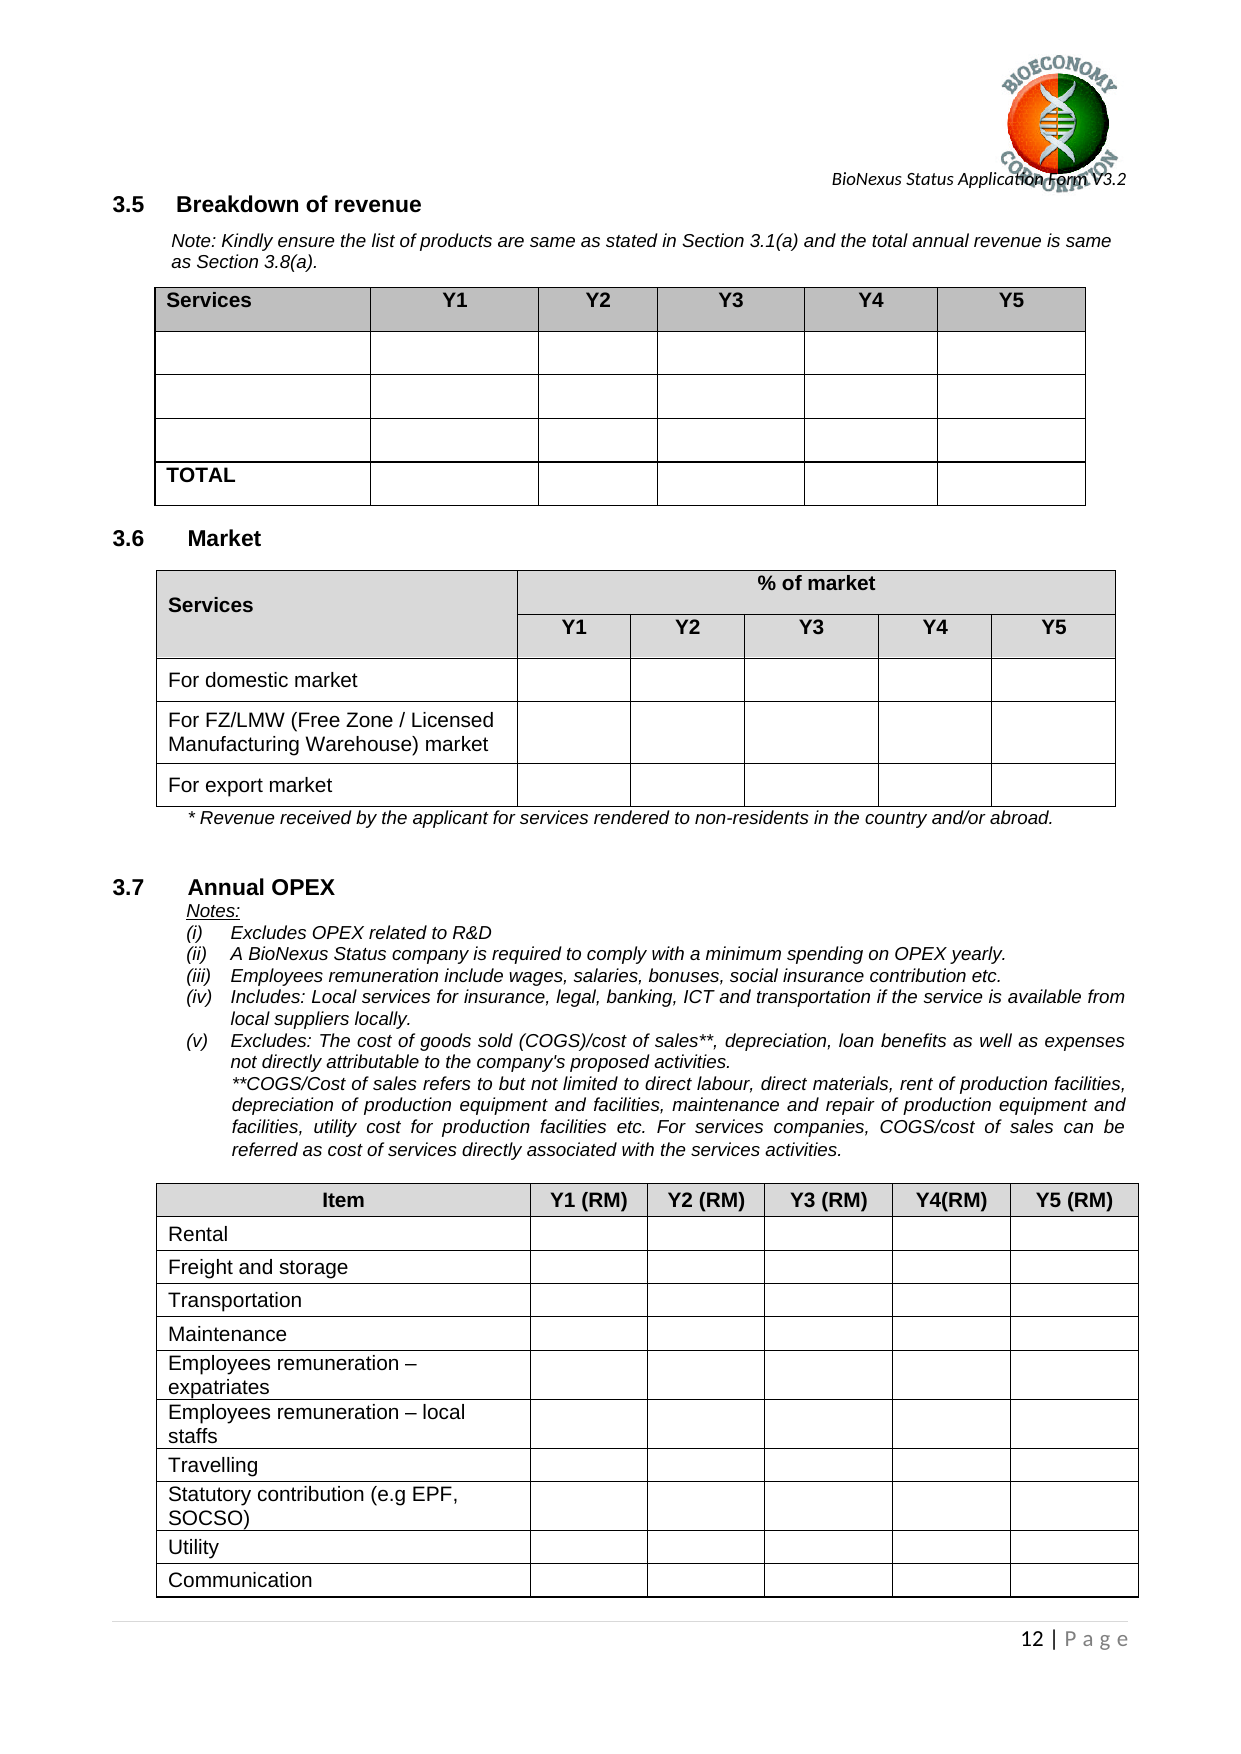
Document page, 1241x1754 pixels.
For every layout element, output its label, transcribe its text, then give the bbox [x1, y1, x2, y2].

table_cell [879, 659, 991, 701]
table_cell Utility [157, 1531, 530, 1563]
table_cell [805, 375, 937, 418]
table_cell [648, 1531, 764, 1563]
list Employees remuneration include wages, salaries, bonuses, social insurance contribution etc. [186, 965, 1128, 986]
table_cell Employees remuneration – local staffs [157, 1400, 530, 1447]
table_cell [371, 419, 538, 461]
table_cell Statutory contribution (e.g EPF, SOCSO) [157, 1482, 530, 1530]
table_cell [745, 659, 878, 701]
table_cell [893, 1317, 1010, 1349]
table_cell [765, 1351, 892, 1398]
table_cell [658, 463, 804, 505]
table_cell [765, 1217, 892, 1249]
table_cell [805, 419, 937, 461]
table_cell [938, 463, 1085, 505]
table_header Services [157, 571, 517, 657]
table_cell [805, 463, 937, 505]
table_cell [1011, 1531, 1138, 1563]
table_cell [648, 1564, 764, 1596]
table_cell [992, 659, 1115, 701]
picture [988, 47, 1128, 191]
table_cell [893, 1482, 1010, 1530]
table_cell [1011, 1400, 1138, 1447]
table_cell [648, 1482, 764, 1530]
table_cell [648, 1251, 764, 1283]
table_header Y4(RM) [893, 1184, 1010, 1216]
table_cell [893, 1564, 1010, 1596]
table_cell [648, 1284, 764, 1316]
table_cell [531, 1400, 647, 1447]
table_header Y3 (RM) [765, 1184, 892, 1216]
text Notes: [186, 900, 1128, 922]
table_cell [893, 1531, 1010, 1563]
table_cell [648, 1449, 764, 1481]
table_cell [531, 1449, 647, 1481]
table_cell [648, 1400, 764, 1447]
table_cell [765, 1531, 892, 1563]
table_cell Maintenance [157, 1317, 530, 1349]
table_cell [631, 659, 744, 701]
table_cell [1011, 1482, 1138, 1530]
table_header Y1 (RM) [531, 1184, 647, 1216]
table_cell Y4 [879, 615, 991, 657]
table_header Y3 [658, 288, 804, 331]
list Excludes OPEX related to R&D [186, 922, 1128, 943]
table_cell For domestic market [157, 659, 517, 701]
table_cell For export market [157, 764, 517, 806]
text 3.6 Market [112, 318, 1128, 551]
table_header Y2 (RM) [648, 1184, 764, 1216]
table_cell For FZ/LMW (Free Zone / Licensed Manufacturing Warehouse) market [157, 702, 517, 762]
table_cell [745, 764, 878, 806]
text 3.5 Breakdown of revenue [112, 191, 1128, 217]
list A BioNexus Status company is required to comply with a minimum spending on OPEX yearly. [186, 943, 1128, 965]
table_cell [1011, 1449, 1138, 1481]
table_cell Employees remuneration – expatriates [157, 1351, 530, 1398]
table_cell [648, 1217, 764, 1249]
table_cell [531, 1564, 647, 1596]
table_cell [765, 1564, 892, 1596]
table_cell [938, 332, 1085, 374]
table_cell [765, 1284, 892, 1316]
table_cell [539, 463, 657, 505]
table_cell [531, 1217, 647, 1249]
table_cell [531, 1531, 647, 1563]
table_cell [648, 1317, 764, 1349]
text Note: Kindly ensure the list of products are same as stated in Section 3.1(a) and the total annual revenue is same as Section 3.8(a). [171, 229, 1128, 272]
table_cell [765, 1482, 892, 1530]
table_cell [371, 375, 538, 418]
table_cell [765, 1317, 892, 1349]
table_cell [371, 463, 538, 505]
table_cell [893, 1217, 1010, 1249]
table_cell [765, 1251, 892, 1283]
table_cell [531, 1317, 647, 1349]
table_cell [658, 332, 804, 374]
table_cell [1011, 1217, 1138, 1249]
text 3.7 Annual OPEX [112, 874, 1128, 900]
table_cell [992, 702, 1115, 762]
table_cell [938, 419, 1085, 461]
table_cell [1011, 1317, 1138, 1349]
table_cell [893, 1400, 1010, 1447]
list Excludes: The cost of goods sold (COGS)/cost of sales**, depreciation, loan benefits as well as expenses not directly attributable to the company's proposed activities. [186, 1029, 1128, 1073]
table_cell [531, 1482, 647, 1530]
table_cell [518, 659, 630, 701]
table_cell [531, 1284, 647, 1316]
table_cell [539, 375, 657, 418]
table_cell [518, 702, 630, 762]
table_cell Y1 [518, 615, 630, 657]
table_cell [1011, 1564, 1138, 1596]
table_cell [1011, 1284, 1138, 1316]
table_cell Transportation [157, 1284, 530, 1316]
table_header Y5 [938, 288, 1085, 331]
table_cell [156, 375, 370, 418]
table_cell [1011, 1351, 1138, 1398]
table_cell [518, 764, 630, 806]
table_cell [531, 1351, 647, 1398]
table_cell [539, 419, 657, 461]
table_cell Y2 [631, 615, 744, 657]
table_cell TOTAL [156, 463, 370, 505]
table_cell Freight and storage [157, 1251, 530, 1283]
table_cell [531, 1251, 647, 1283]
table_cell [658, 375, 804, 418]
table_header Y4 [805, 288, 937, 331]
table_cell [893, 1284, 1010, 1316]
table_cell [879, 702, 991, 762]
table_header Y1 [371, 288, 538, 331]
table_cell [1011, 1251, 1138, 1283]
table_cell [938, 375, 1085, 418]
table_header Services [156, 288, 370, 331]
table_header Y2 [539, 288, 657, 331]
table_header Y5 (RM) [1011, 1184, 1138, 1216]
table_cell Y5 [992, 615, 1115, 657]
text * Revenue received by the applicant for services rendered to non-residents in the country and/or abroad. [112, 807, 1128, 829]
table_cell Communication [157, 1564, 530, 1596]
table_cell Rental [157, 1217, 530, 1249]
table_cell [893, 1449, 1010, 1481]
table_cell [805, 332, 937, 374]
table_cell [539, 332, 657, 374]
table_cell [765, 1449, 892, 1481]
table_cell [893, 1351, 1010, 1398]
table_header Item [157, 1184, 530, 1216]
table_cell [879, 764, 991, 806]
table_cell Y3 [745, 615, 878, 657]
table_cell [371, 332, 538, 374]
table_cell [745, 702, 878, 762]
table_cell [658, 419, 804, 461]
table_cell [156, 332, 370, 374]
table_cell [156, 419, 370, 461]
table_cell [893, 1251, 1010, 1283]
table_cell [631, 764, 744, 806]
table_cell [648, 1351, 764, 1398]
table_cell [631, 702, 744, 762]
table_header % of market [518, 571, 1115, 614]
list Includes: Local services for insurance, legal, banking, ICT and transportation if the service is available from local suppliers locally. [186, 986, 1128, 1029]
table_cell [992, 764, 1115, 806]
table_cell [765, 1400, 892, 1447]
table_cell Travelling [157, 1449, 530, 1481]
list **COGS/Cost of sales refers to but not limited to direct labour, direct materials, rent of production facilities, depreciation of production equipment and facilities, maintenance and repair of production equipment and facilities, utility cost for production facilities etc. For services companies, COGS/cost of sales can be referred as cost of services directly associated with the services activities. [232, 1073, 1128, 1161]
